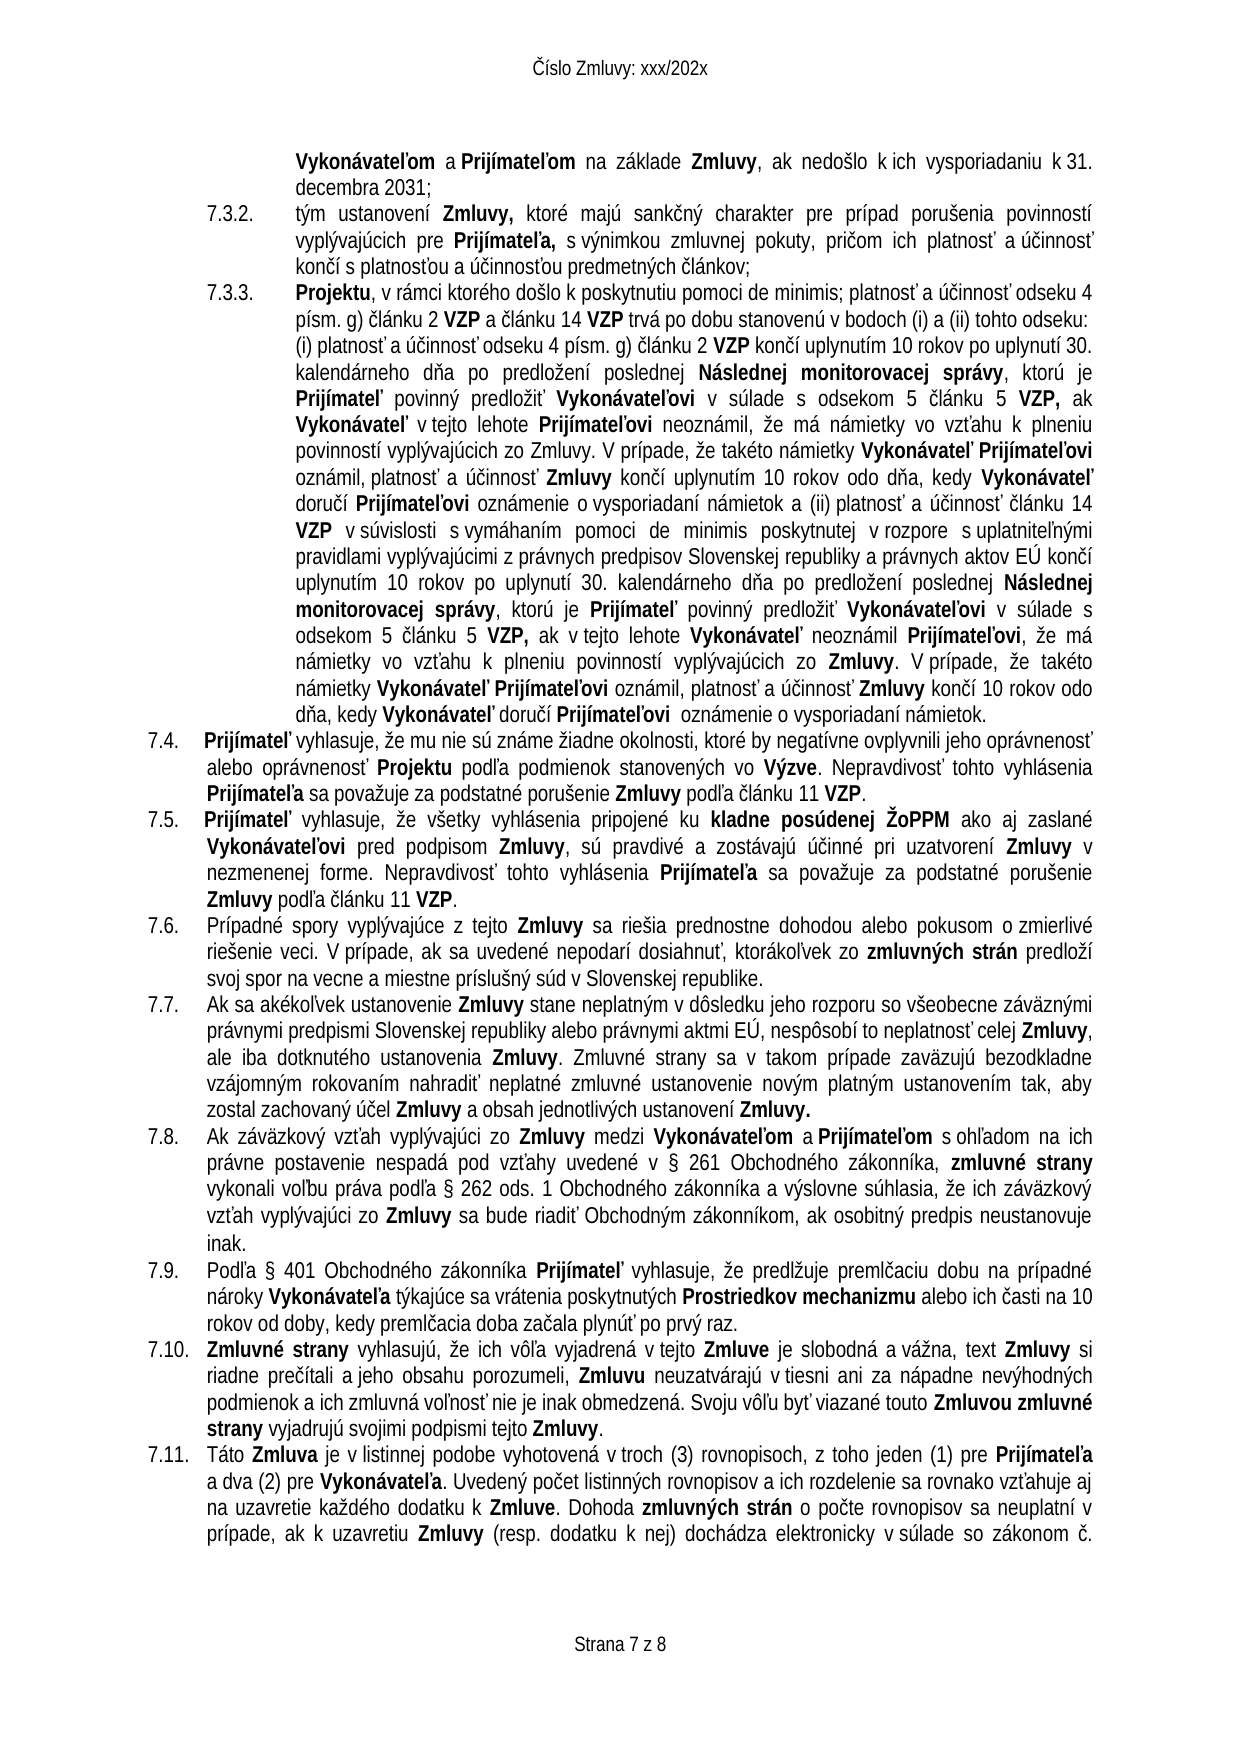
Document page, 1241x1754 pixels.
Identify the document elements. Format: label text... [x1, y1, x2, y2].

list Prípadné spory vyplývajúce z tejto Zmluvy sa riešia prednostne dohodou alebo pokusom o zmierlivé riešenie veci. V prípade, ak sa uvedené nepodarí dosiahnuť, ktorákoľvek zo zmluvných strán predloží svoj spor na vecne a miestne príslušný súd v Slovenskej republike. [148, 912, 1093, 991]
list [207, 148, 1093, 200]
list Prijímateľ vyhlasuje, že všetky vyhlásenia pripojené ku kladne posúdenej ŽoPPM ako aj zaslané Vykonávateľovi pred podpisom Zmluvy, sú pravdivé a zostávajú účinné pri uzatvorení Zmluvy v nezmenenej forme. Nepravdivosť tohto vyhlásenia Prijímateľa sa považuje za podstatné porušenie Zmluvy podľa článku 11 VZP. [148, 806, 1093, 912]
list Zmluvné strany vyhlasujú, že ich vôľa vyjadrená v tejto Zmluve je slobodná a vážna, text Zmluvy si riadne prečítali a jeho obsahu porozumeli, Zmluvu neuzatvárajú v tiesni ani za nápadne nevýhodných podmienok a ich zmluvná voľnosť nie je inak obmedzená. Svoju vôľu byť viazané touto Zmluvou zmluvné strany vyjadrujú svojimi podpismi tejto Zmluvy. [148, 1336, 1093, 1441]
list Ak sa akékoľvek ustanovenie Zmluvy stane neplatným v dôsledku jeho rozporu so všeobecne záväznými právnymi predpismi Slovenskej republiky alebo právnymi aktmi EÚ, nespôsobí to neplatnosť celej Zmluvy, ale iba dotknutého ustanovenia Zmluvy. Zmluvné strany sa v takom prípade zaväzujú bezodkladne vzájomným rokovaním nahradiť neplatné zmluvné ustanovenie novým platným ustanovením tak, aby zostal zachovaný účel Zmluvy a obsah jednotlivých ustanovení Zmluvy. [148, 991, 1093, 1123]
list Podľa § 401 Obchodného zákonníka Prijímateľ vyhlasuje, že predlžuje premlčaciu dobu na prípadné nároky Vykonávateľa týkajúce sa vrátenia poskytnutých Prostriedkov mechanizmu alebo ich časti na 10 rokov od doby, kedy premlčacia doba začala plynúť po prvý raz. [148, 1257, 1093, 1336]
list Projektu, v rámci ktorého došlo k poskytnutiu pomoci de minimis; platnosť a účinnosť odseku 4 písm. g) článku 2 VZP a článku 14 VZP trvá po dobu stanovenú v bodoch (i) a (ii) tohto odseku: [207, 279, 1093, 332]
list Prijímateľ vyhlasuje, že mu nie sú známe žiadne okolnosti, ktoré by negatívne ovplyvnili jeho oprávnenosť alebo oprávnenosť Projektu podľa podmienok stanovených vo Výzve. Nepravdivosť tohto vyhlásenia Prijímateľa sa považuje za podstatné porušenie Zmluvy podľa článku 11 VZP. [148, 727, 1093, 806]
text (i) platnosť a účinnosť odseku 4 písm. g) článku 2 VZP končí uplynutím 10 rokov po uplynutí 30. kalendárneho dňa po predložení poslednej Následnej monitorovacej správy, ktorú je Prijímateľ povinný predložiť Vykonávateľovi v súlade s odsekom 5 článku 5 VZP, ak Vykonávateľ v tejto lehote Prijímateľovi neoznámil, že má námietky vo vzťahu k plneniu povinností vyplývajúcich zo Zmluvy. V prípade, že takéto námietky Vykonávateľ Prijímateľovi oznámil, platnosť a účinnosť Zmluvy končí uplynutím 10 rokov odo dňa, kedy Vykonávateľ doručí Prijímateľovi oznámenie o vysporiadaní námietok a (ii) platnosť a účinnosť článku 14 VZP v súvislosti s vymáhaním pomoci de minimis poskytnutej v rozpore s uplatniteľnými pravidlami vyplývajúcimi z právnych predpisov Slovenskej republiky a právnych aktov EÚ končí uplynutím 10 rokov po uplynutí 30. kalendárneho dňa po predložení poslednej Následnej monitorovacej správy, ktorú je Prijímateľ povinný predložiť Vykonávateľovi v súlade s odsekom 5 článku 5 VZP, ak v tejto lehote Vykonávateľ neoznámil Prijímateľovi, že má námietky vo vzťahu k plneniu povinností vyplývajúcich zo Zmluvy. V prípade, že takéto námietky Vykonávateľ Prijímateľovi oznámil, platnosť a účinnosť Zmluvy končí 10 rokov odo dňa, kedy Vykonávateľ doručí Prijímateľovi oznámenie o vysporiadaní námietok. [295, 332, 1093, 727]
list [148, 1441, 1093, 1547]
list tým ustanovení Zmluvy, ktoré majú sankčný charakter pre prípad porušenia povinností vyplývajúcich pre Prijímateľa, s výnimkou zmluvnej pokuty, pričom ich platnosť a účinnosť končí s platnosťou a účinnosťou predmetných článkov; [207, 200, 1093, 279]
list Ak záväzkový vzťah vyplývajúci zo Zmluvy medzi Vykonávateľom a Prijímateľom s ohľadom na ich právne postavenie nespadá pod vzťahy uvedené v § 261 Obchodného zákonníka, zmluvné strany vykonali voľbu práva podľa § 262 ods. 1 Obchodného zákonníka a výslovne súhlasia, že ich záväzkový vzťah vyplývajúci zo Zmluvy sa bude riadiť Obchodným zákonníkom, ak osobitný predpis neustanovuje inak. [148, 1123, 1093, 1257]
